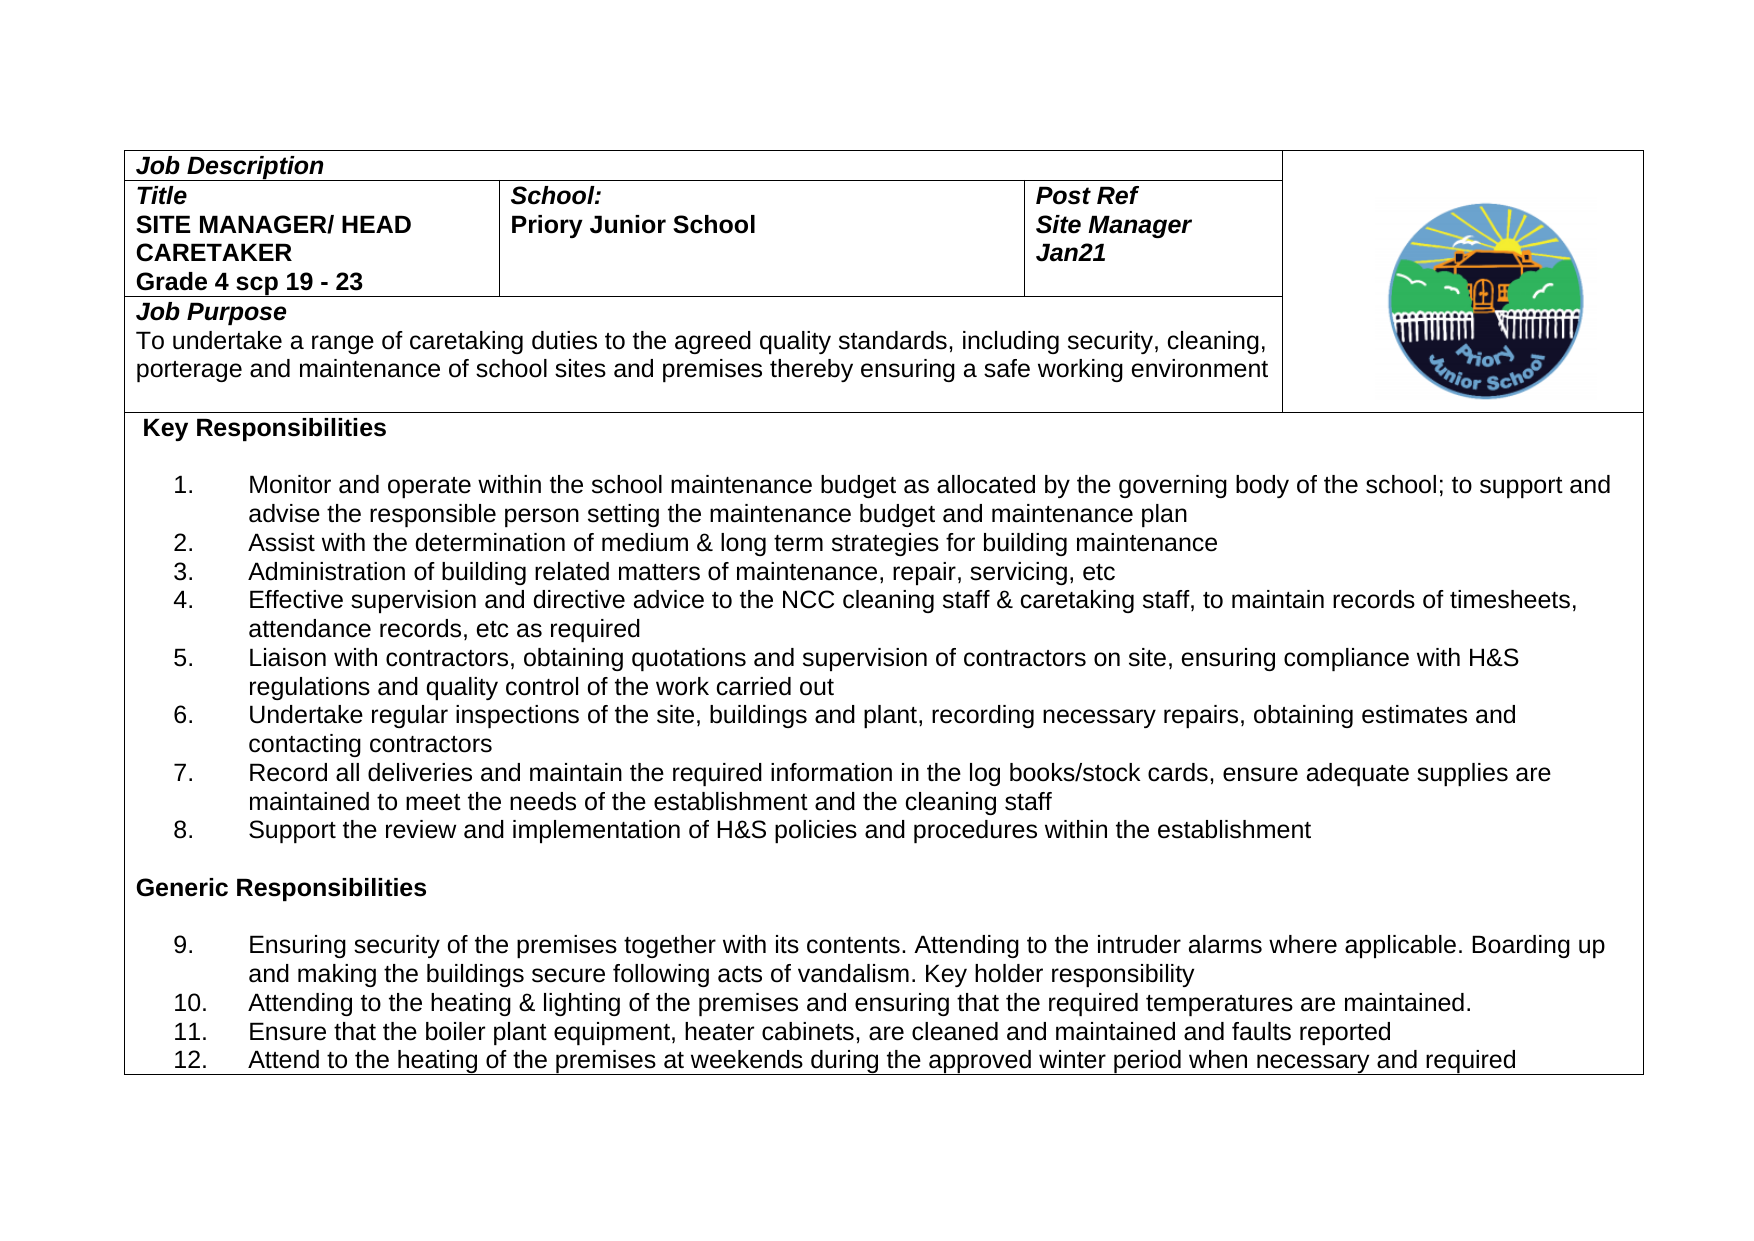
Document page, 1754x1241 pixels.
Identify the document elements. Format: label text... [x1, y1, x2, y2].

table_cell School: Priory Junior School [500, 181, 1024, 296]
table_cell Post Ref Site Manager Jan21 [1025, 181, 1282, 296]
picture [1353, 192, 1597, 405]
table_header [1283, 151, 1643, 412]
table_header Job Description [125, 151, 1282, 180]
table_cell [125, 413, 1643, 1074]
table_cell Title SITE MANAGER/ HEAD CARETAKER Grade 4 scp 19 - 23 [125, 181, 499, 296]
table_cell Job Purpose To undertake a range of caretaking duties to the agreed quality standards, including security, cleaning, porterage and maintenance of school sites and premises thereby ensuring a safe working environment [125, 297, 1282, 412]
